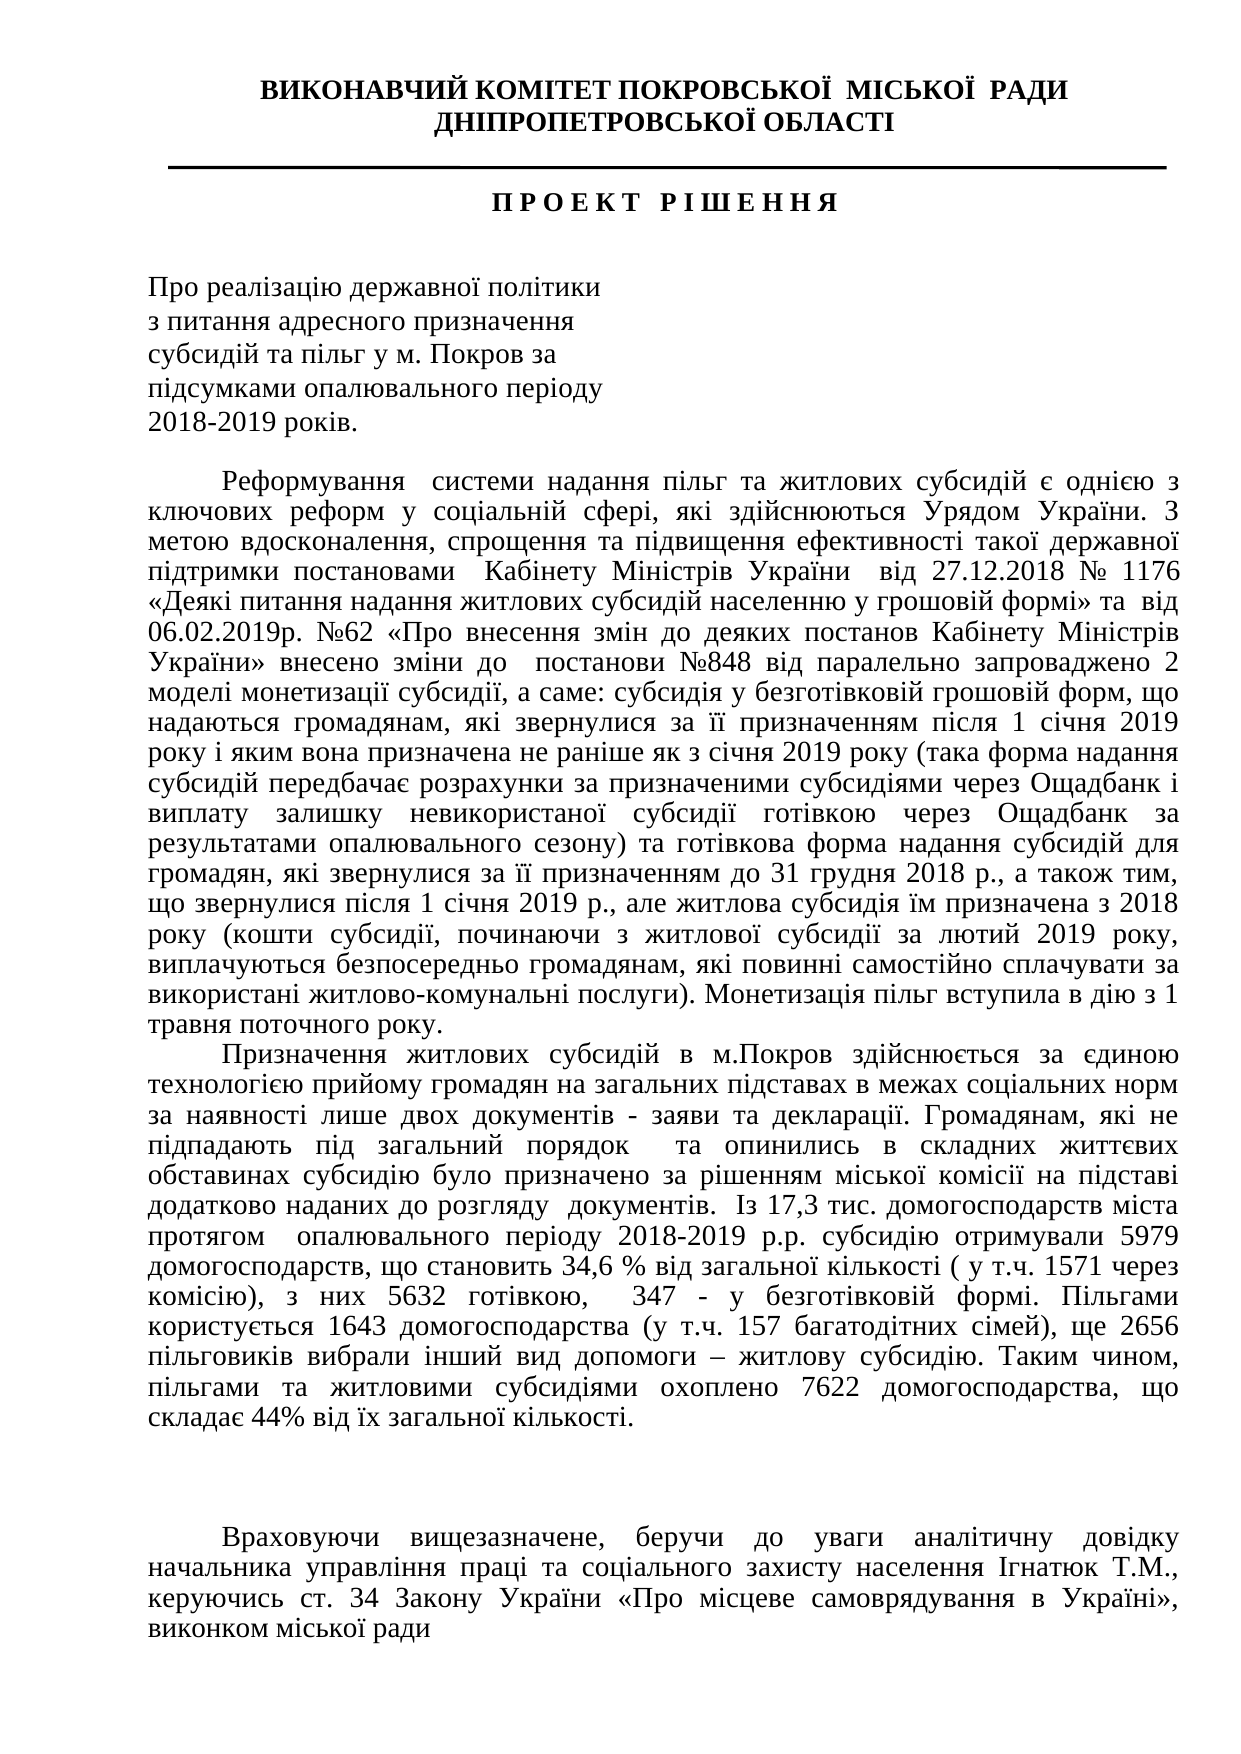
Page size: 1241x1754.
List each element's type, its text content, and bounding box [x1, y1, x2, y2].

text 2018-2019 років. [148, 404, 1153, 437]
text Призначення житлових субсидій в м.Покров здійснюється за єдиною технологією прийому громадян на загальних підставах в межах соціальних норм за наявності лише двох документів - заяви та декларації. Громадянам, які не підпадають під загальний порядок та опинились в складних життєвих обставинах субсидію було призначено за рішенням міської комісії на підставі додатково наданих до розгляду документів. Із 17,3 тис. домогосподарств міста протягом опалювального періоду 2018-2019 р.р. субсидію отримували 5979 домогосподарств, що становить 34,6 % від загальної кількості ( у т.ч. 1571 через комісію), з них 5632 готівкою, 347 - у безготівковій формі. Пільгами користується 1643 домогосподарства (у т.ч. 157 багатодітних сімей), ще 2656 пільговиків вибрали інший вид допомоги – житлову субсидію. Таким чином, пільгами та житловими субсидіями охоплено 7622 домогосподарства, що складає 44% від їх загальної кількості. [148, 1040, 1181, 1432]
text субсидій та пільг у м. Покров за [148, 337, 1153, 370]
text ДНІПРОПЕТРОВСЬКОЇ ОБЛАСТІ [148, 105, 1181, 138]
text Про реалізацію державної політики [148, 269, 1153, 303]
text Враховуючи вищезазначене, беручи до уваги аналітичну довідку начальника управління праці та соціального захисту населення Ігнатюк Т.М., керуючись ст. 34 Закону України «Про місцеве самоврядування в Україні», виконком міської ради [148, 1523, 1181, 1643]
text ВИКОНАВЧИЙ КОМІТЕТ ПОКРОВСЬКОЇ МІСЬКОЇ РАДИ [148, 73, 1181, 105]
text підсумками опалювального періоду [148, 370, 1153, 404]
text Реформування системи надання пільг та житлових субсидій є однією з ключових реформ у соціальній сфері, які здійснюються Урядом України. З метою вдосконалення, спрощення та підвищення ефективності такої державної підтримки постановами Кабінету Міністрів України від 27.12.2018 № 1176 «Деякі питання надання житлових субсидій населенню у грошовій формі» та від 06.02.2019р. №62 «Про внесення змін до деяких постанов Кабінету Міністрів України» внесено зміни до постанови №848 від паралельно запроваджено 2 моделі монетизації субсидії, а саме: субсидія у безготівковій грошовій форм, що надаються громадянам, які звернулися за її призначенням після 1 січня 2019 року і яким вона призначена не раніше як з січня 2019 року (така форма надання субсидій передбачає розрахунки за призначеними субсидіями через Ощадбанк і виплату залишку невикористаної субсидії готівкою через Ощадбанк за результатами опалювального сезону) та готівкова форма надання субсидій для громадян, які звернулися за її призначенням до 31 грудня 2018 р., а також тим, що звернулися після 1 січня 2019 р., але житлова субсидія їм призначена з 2018 року (кошти субсидії, починаючи з житлової субсидії за лютий 2019 року, виплачуються безпосередньо громадянам, які повинні самостійно сплачувати за використані житлово-комунальні послуги). Монетизація пільг вступила в дію з 1 травня поточного року. [148, 466, 1181, 1040]
subtitle П Р О Е К Т Р І Ш Е Н Н Я [148, 186, 1181, 217]
text з питання адресного призначення [148, 303, 1153, 337]
